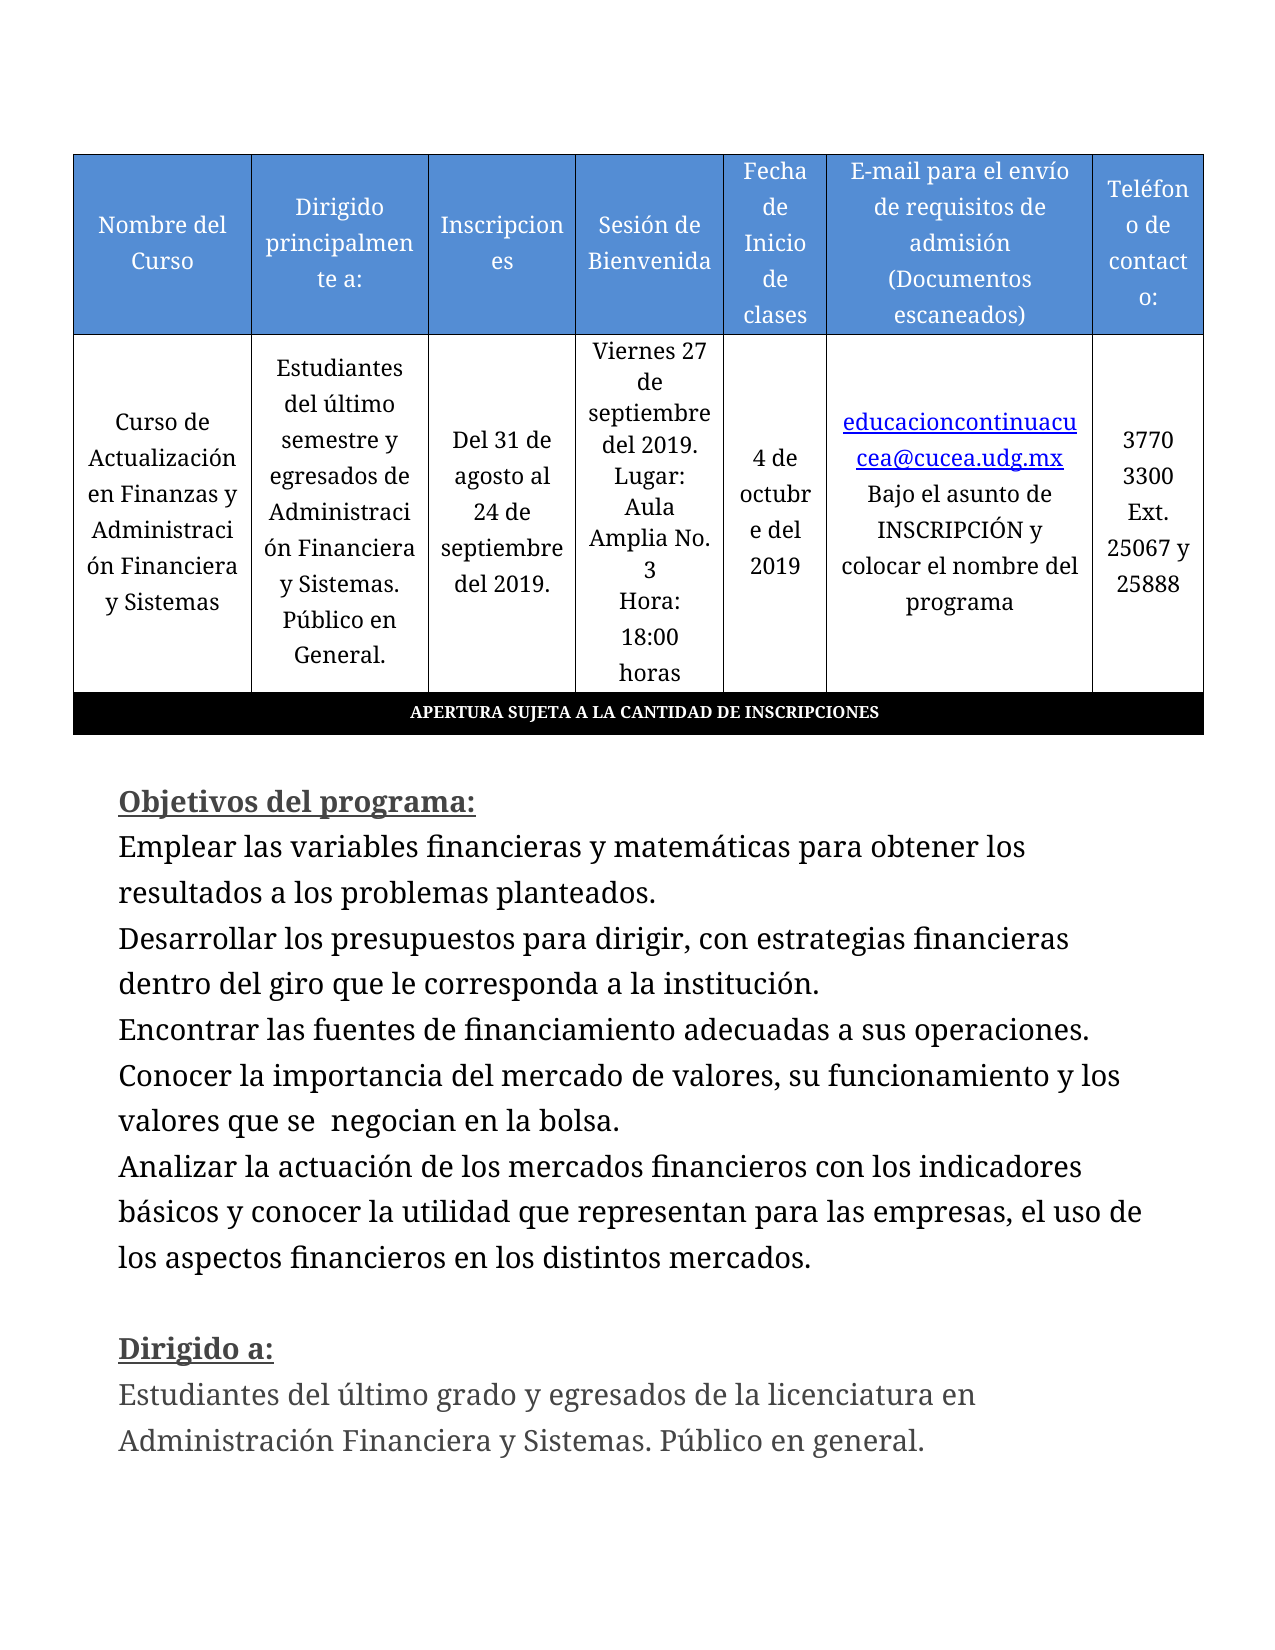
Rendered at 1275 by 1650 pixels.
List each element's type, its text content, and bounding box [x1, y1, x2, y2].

table_header Fecha de Inicio de clases [724, 155, 826, 334]
table_cell [74, 693, 1203, 734]
table_header Sesión de Bienvenida [576, 155, 723, 334]
table_cell Viernes 27 de septiembre del 2019. Lugar: Aula Amplia No. 3 Hora: 18:00 horas [576, 335, 723, 692]
table_header Inscripciones [429, 155, 575, 334]
table_cell Del 31 de agosto al 24 de septiembre del 2019. [429, 335, 575, 692]
text Estudiantes del último grado y egresados de la licenciatura en Administración Financiera y Sistemas. Público en general. [118, 1374, 1157, 1505]
table_cell 3770 3300 Ext. 25067 y 25888 [1093, 335, 1203, 692]
table_cell 4 de octubre del 2019 [724, 335, 826, 692]
text Emplear las variables financieras y matemáticas para obtener los resultados a los problemas planteados. [118, 827, 1157, 912]
table_header Nombre del Curso [74, 155, 251, 334]
text Analizar la actuación de los mercados financieros con los indicadores básicos y conocer la utilidad que representan para las empresas, el uso de los aspectos financieros en los distintos mercados. [118, 1146, 1157, 1277]
text Desarrollar los presupuestos para dirigir, con estrategias financieras dentro del giro que le corresponda a la institución. [118, 918, 1157, 1003]
table_cell Estudiantes del último semestre y egresados de Administración Financiera y Sistemas. Público en General. [252, 335, 428, 692]
text Objetivos del programa: [118, 781, 1157, 821]
text Dirigido a: [118, 1328, 1157, 1368]
table_header Teléfono de contacto: [1093, 155, 1203, 334]
text Conocer la importancia del mercado de valores, su funcionamiento y los valores que se negocian en la bolsa. [118, 1055, 1157, 1140]
table_header Dirigido principalmente a: [252, 155, 428, 334]
table_cell educacioncontinuacucea@cucea.udg.mx Bajo el asunto de INSCRIPCIÓN y colocar el nombre del programa [827, 335, 1092, 692]
table_cell Curso de Actualización en Finanzas y Administración Financiera y Sistemas [74, 335, 251, 692]
table_header E-mail para el envío de requisitos de admisión (Documentos escaneados) [827, 155, 1092, 334]
text Encontrar las fuentes de financiamiento adecuadas a sus operaciones. [118, 1009, 1157, 1049]
